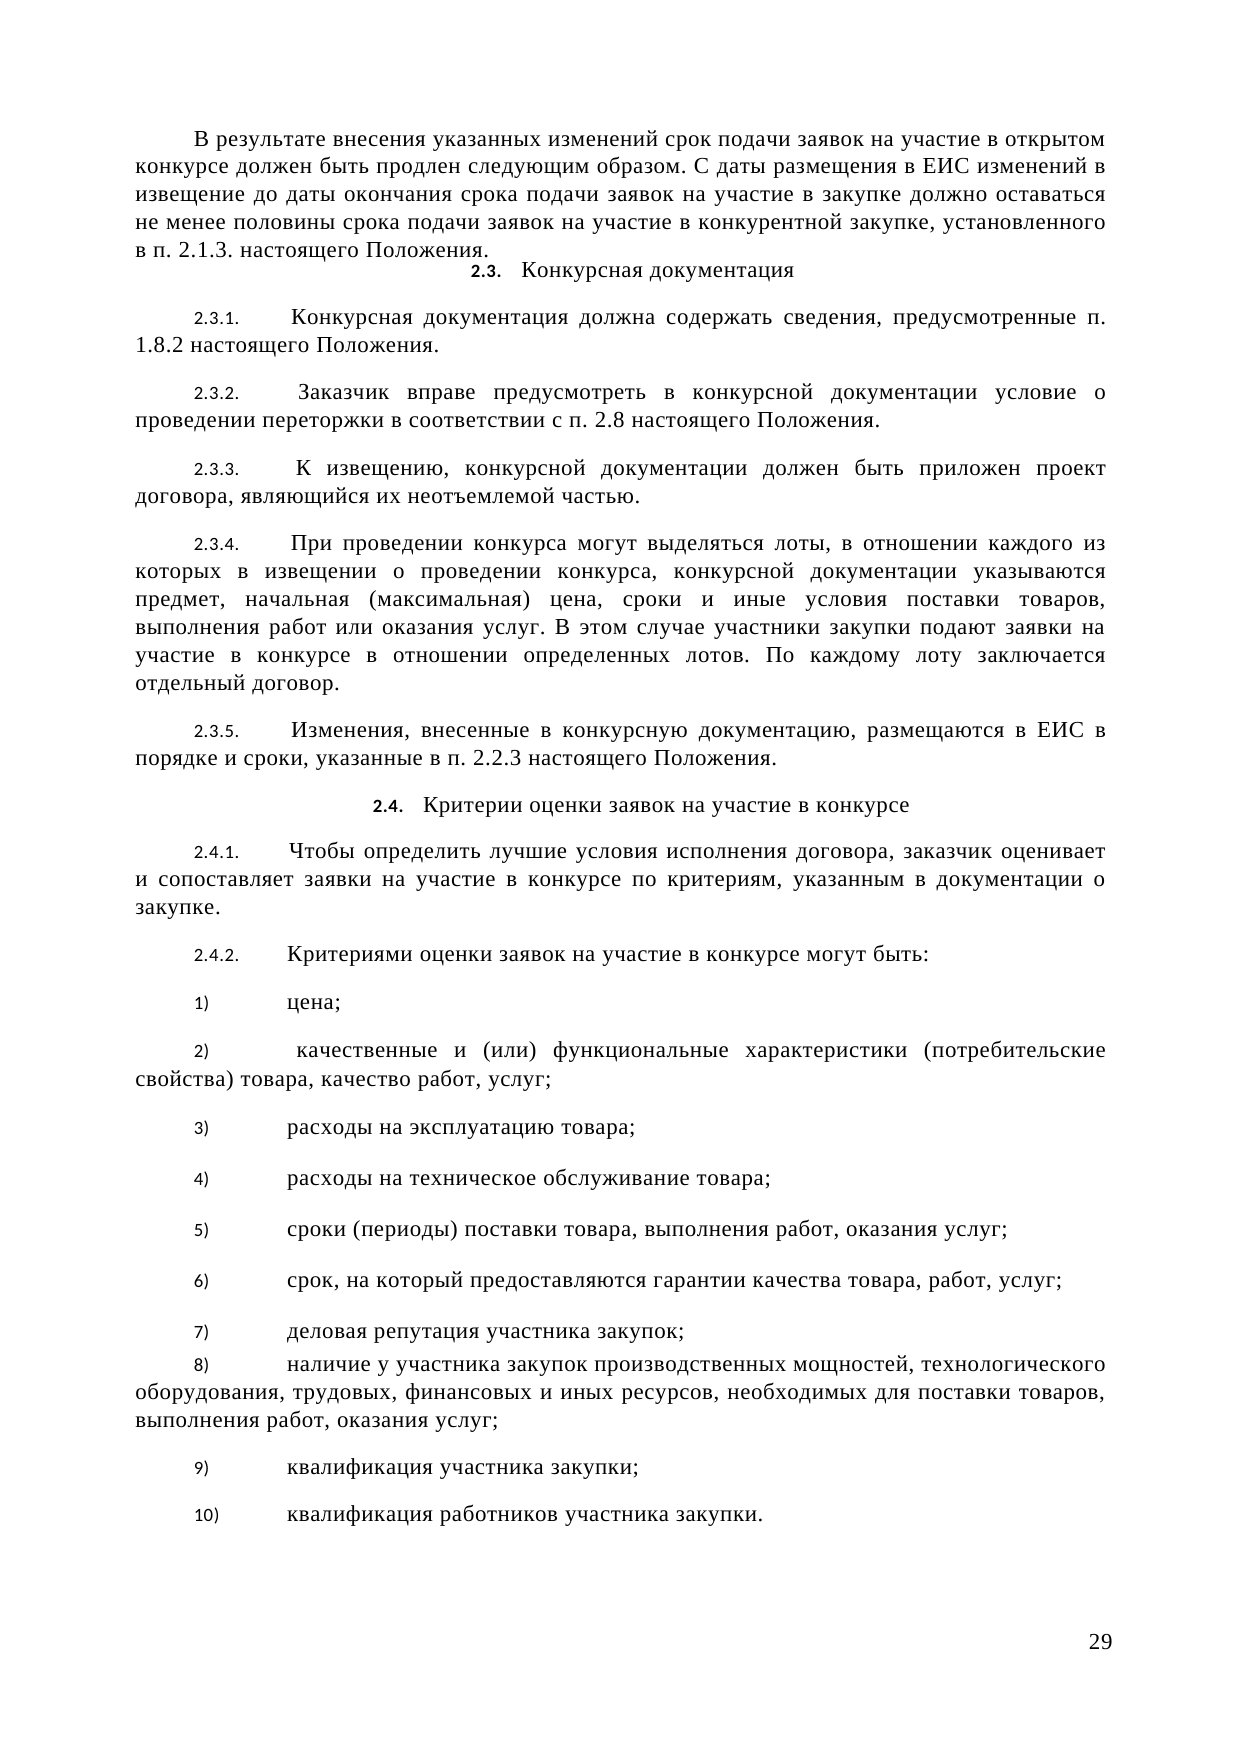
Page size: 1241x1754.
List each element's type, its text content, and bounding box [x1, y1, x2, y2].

list Критериями оценки заявок на участие в конкурсе могут быть: [135, 947, 1109, 965]
list срок, на который предоставляются гарантии качества товара, работ, услуг; [135, 1247, 1109, 1298]
list квалификация работников участника закупки. [353, 1506, 1109, 1525]
list квалификация участника закупки; [353, 1459, 1109, 1478]
list сроки (периоды) поставки товара, выполнения работ, оказания услуг; [135, 1196, 1109, 1247]
list цена; [135, 994, 1109, 1013]
list качественные и (или) функциональные характеристики (потребительские свойства) товара, качество работ, услуг; [135, 1035, 1107, 1092]
list наличие у участника закупок производственных мощностей, технологического оборудования, трудовых, финансовых и иных ресурсов, необходимых для поставки товаров, выполнения работ, оказания услуг; [135, 1349, 1107, 1433]
list квалификация участника закупки; [135, 1459, 352, 1478]
list Заказчик вправе предусмотреть в конкурсной документации условие о проведении переторжки в соответствии с п. 2.8 настоящего Положения. [135, 376, 1107, 433]
list Изменения, внесенные в конкурсную документацию, размещаются в ЕИС в порядке и сроки, указанные в п. 2.2.3 настоящего Положения. [135, 715, 1107, 771]
list Чтобы определить лучшие условия исполнения договора, заказчик оценивает и сопоставляет заявки на участие в конкурсе по критериям, указанным в документации о закупке. [135, 836, 1107, 920]
list деловая репутация участника закупок; [135, 1298, 1109, 1349]
list расходы на техническое обслуживание товара; [135, 1144, 1109, 1196]
list Конкурсная документация [471, 263, 1109, 281]
list К извещению, конкурсной документации должен быть приложен проект договора, являющийся их неотъемлемой частью. [135, 453, 1107, 509]
list Критерии оценки заявок на участие в конкурсе [373, 798, 1109, 816]
list квалификация работников участника закупки. [135, 1506, 352, 1525]
list При проведении конкурса могут выделяться лоты, в отношении каждого из которых в извещении о проведении конкурса, конкурсной документации указываются предмет, начальная (максимальная) цена, сроки и иные условия поставки товаров, выполнения работ или оказания услуг. В этом случае участники закупки подают заявки на участие в конкурсе в отношении определенных лотов. По каждому лоту заключается отдельный договор. [135, 528, 1107, 696]
list Конкурсная документация должна содержать сведения, предусмотренные п. 1.8.2 настоящего Положения. [135, 302, 1107, 358]
text 29 [1089, 1634, 1112, 1653]
text В результате внесения указанных изменений срок подачи заявок на участие в открытом конкурсе должен быть продлен следующим образом. С даты размещения в ЕИС изменений в извещение до даты окончания срока подачи заявок на участие в закупке должно оставаться не менее половины срока подачи заявок на участие в конкурентной закупке, установленного в п. 2.1.3. настоящего Положения. [135, 124, 1107, 263]
list расходы на эксплуатацию товара; [135, 1093, 1109, 1144]
